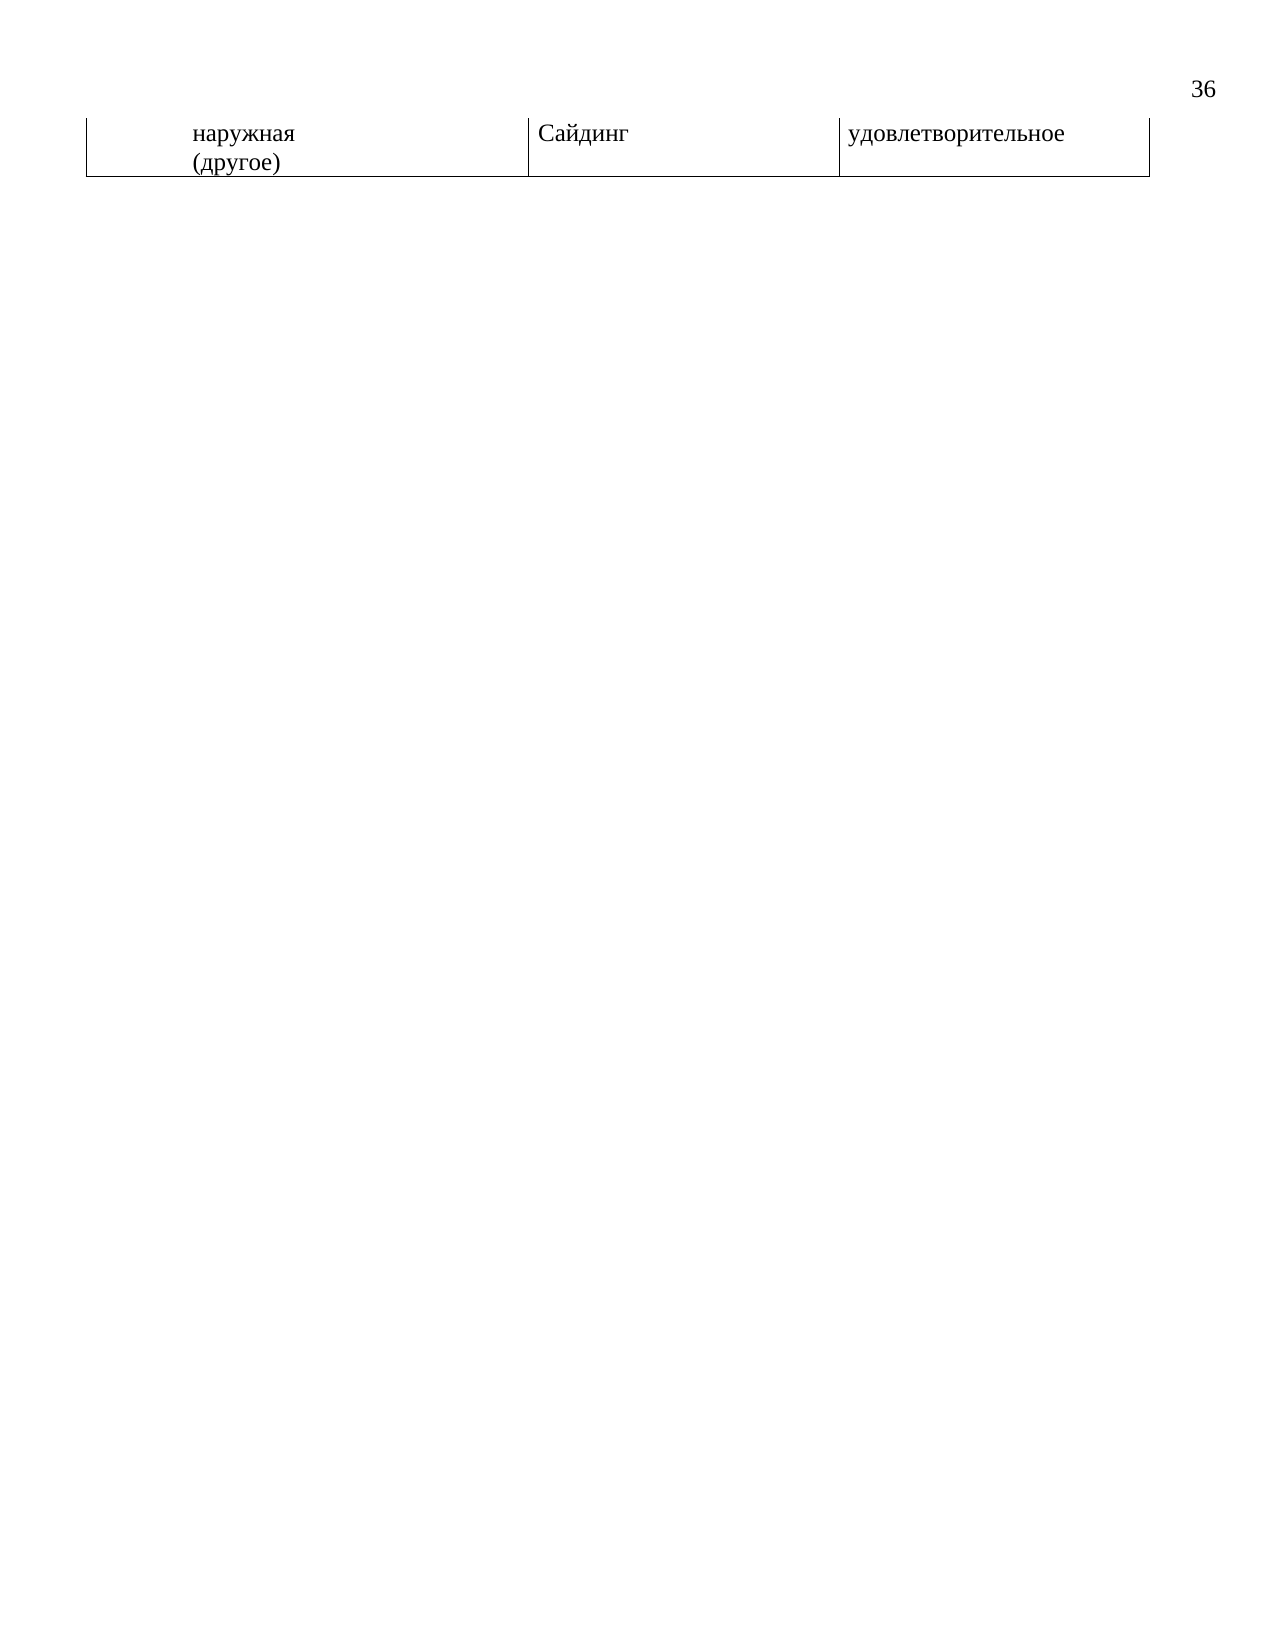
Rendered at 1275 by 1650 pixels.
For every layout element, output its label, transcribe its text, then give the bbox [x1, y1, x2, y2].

table_cell удовлетворительное [840, 118, 1149, 147]
table_cell (другое) [87, 147, 528, 176]
table_cell наружная [87, 118, 528, 147]
table_cell [840, 147, 1149, 176]
table_cell [529, 147, 839, 176]
table_cell Сайдинг [529, 118, 839, 147]
